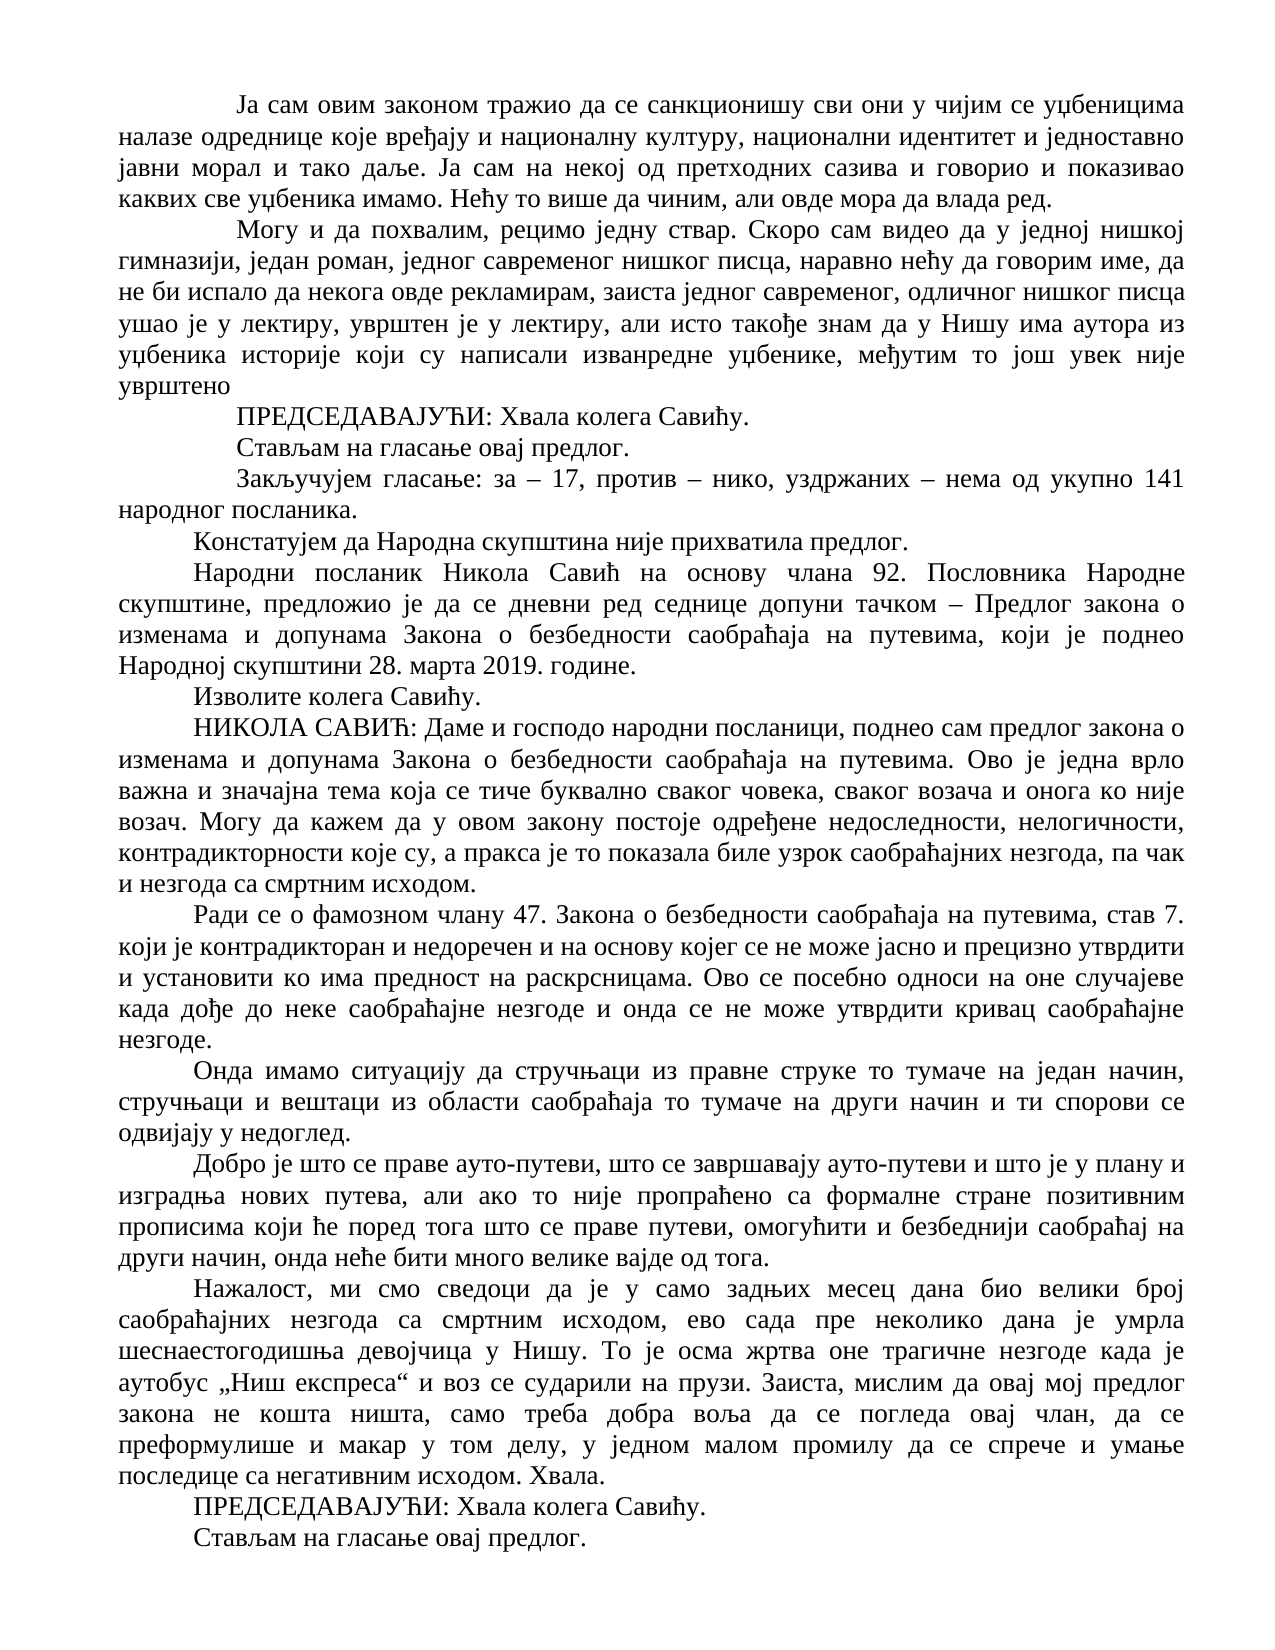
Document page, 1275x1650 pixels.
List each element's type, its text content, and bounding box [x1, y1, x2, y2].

text Изволите колега Савићу. [118, 680, 1186, 712]
text Стављам на гласање овај предлог. [118, 431, 1186, 462]
text ПРЕДСЕДАВАЈУЋИ: Хвала колега Савићу. [118, 1490, 1186, 1521]
text Добро је што се праве ауто-путеви, што се завршавају ауто-путеви и што је у плану и изградња нових путева, али ако то није пропраћено са формалне стране позитивним прописима који ће поред тога што се праве путеви, омогућити и безбеднији саобраћај на други начин, онда неће бити много велике вајде од тога. [118, 1148, 1186, 1272]
text Онда имамо ситуацију да стручњаци из правне струке то тумаче на један начин, стручњаци и вештаци из области саобраћаја то тумаче на други начин и ти спорови се одвијају у недоглед. [118, 1054, 1186, 1148]
text Могу и да похвалим, рецимо једну ствар. Скоро сам видео да у једној нишкој гимназији, један роман, једног савременог нишког писца, наравно нећу да говорим име, да не би испало да некога овде рекламирам, заиста једног савременог, одличног нишког писца ушао је у лектиру, уврштен је у лектиру, али исто такође знам да у Нишу има аутора из уџбеника историје који су написали изванредне уџбенике, међутим то још увек није уврштено [118, 213, 1186, 400]
text Констатујем да Народна скупштина није прихватила предлог. [118, 525, 1186, 556]
text НИКОЛА САВИЋ: Даме и господо народни посланици, поднео сам предлог закона о изменама и допунама Закона о безбедности саобраћаја на путевима. Ово је једна врло важна и значајна тема која се тиче буквално сваког човека, сваког возача и онога ко није возач. Могу да кажем да у овом закону постоје одређене недоследности, нелогичности, контрадикторности које су, а пракса је то показала биле узрок саобраћајних незгода, па чак и незгода са смртним исходом. [118, 712, 1186, 898]
text Нажалост, ми смо сведоци да је у само задњих месец дана био велики број саобраћајних незгода са смртним исходом, ево сада пре неколико дана је умрла шеснаестогодишња девојчица у Нишу. То је осма жртва оне трагичне незгоде када је аутобус „Ниш експреса“ и воз се сударили на прузи. Заиста, мислим да овај мој предлог закона не кошта ништа, само треба добра воља да се погледа овај члан, да се преформулише и макар у том делу, у једном малом промилу да се спрече и умање последице са негативним исходом. Хвала. [118, 1272, 1186, 1490]
text Стављам на гласање овај предлог. [118, 1521, 1186, 1552]
text Ради се о фамозном члану 47. Закона о безбедности саобраћаја на путевима, став 7. који је контрадикторан и недоречен и на основу којег се не може јасно и прецизно утврдити и установити ко има предност на раскрсницама. Ово се посебно односи на оне случајеве када дође до неке саобраћајне незгоде и онда се не може утврдити кривац саобраћајне незгоде. [118, 898, 1186, 1054]
text ПРЕДСЕДАВАЈУЋИ: Хвала колега Савићу. [118, 400, 1186, 431]
text Народни посланик Никола Савић на основу члана 92. Пословника Народне скупштине, предложио је да се дневни ред седнице допуни тачком – Предлог закона о изменама и допунама Закона о безбедности саобраћаја на путевима, који је поднео Народној скупштини 28. марта 2019. године. [118, 556, 1186, 680]
text Закључујем гласање: за – 17, против – нико, уздржаних – нема од укупно 141 народног посланика. [118, 462, 1186, 525]
text Ја сам овим законом тражио да се санкционишу сви они у чијим се уџбеницима налазе одреднице које вређају и националну културу, национални идентитет и једноставно јавни морал и тако даље. Ја сам на некој од претходних сазива и говорио и показивао каквих све уџбеника имамо. Нећу то више да чиним, али овде мора да влада ред. [118, 89, 1186, 213]
